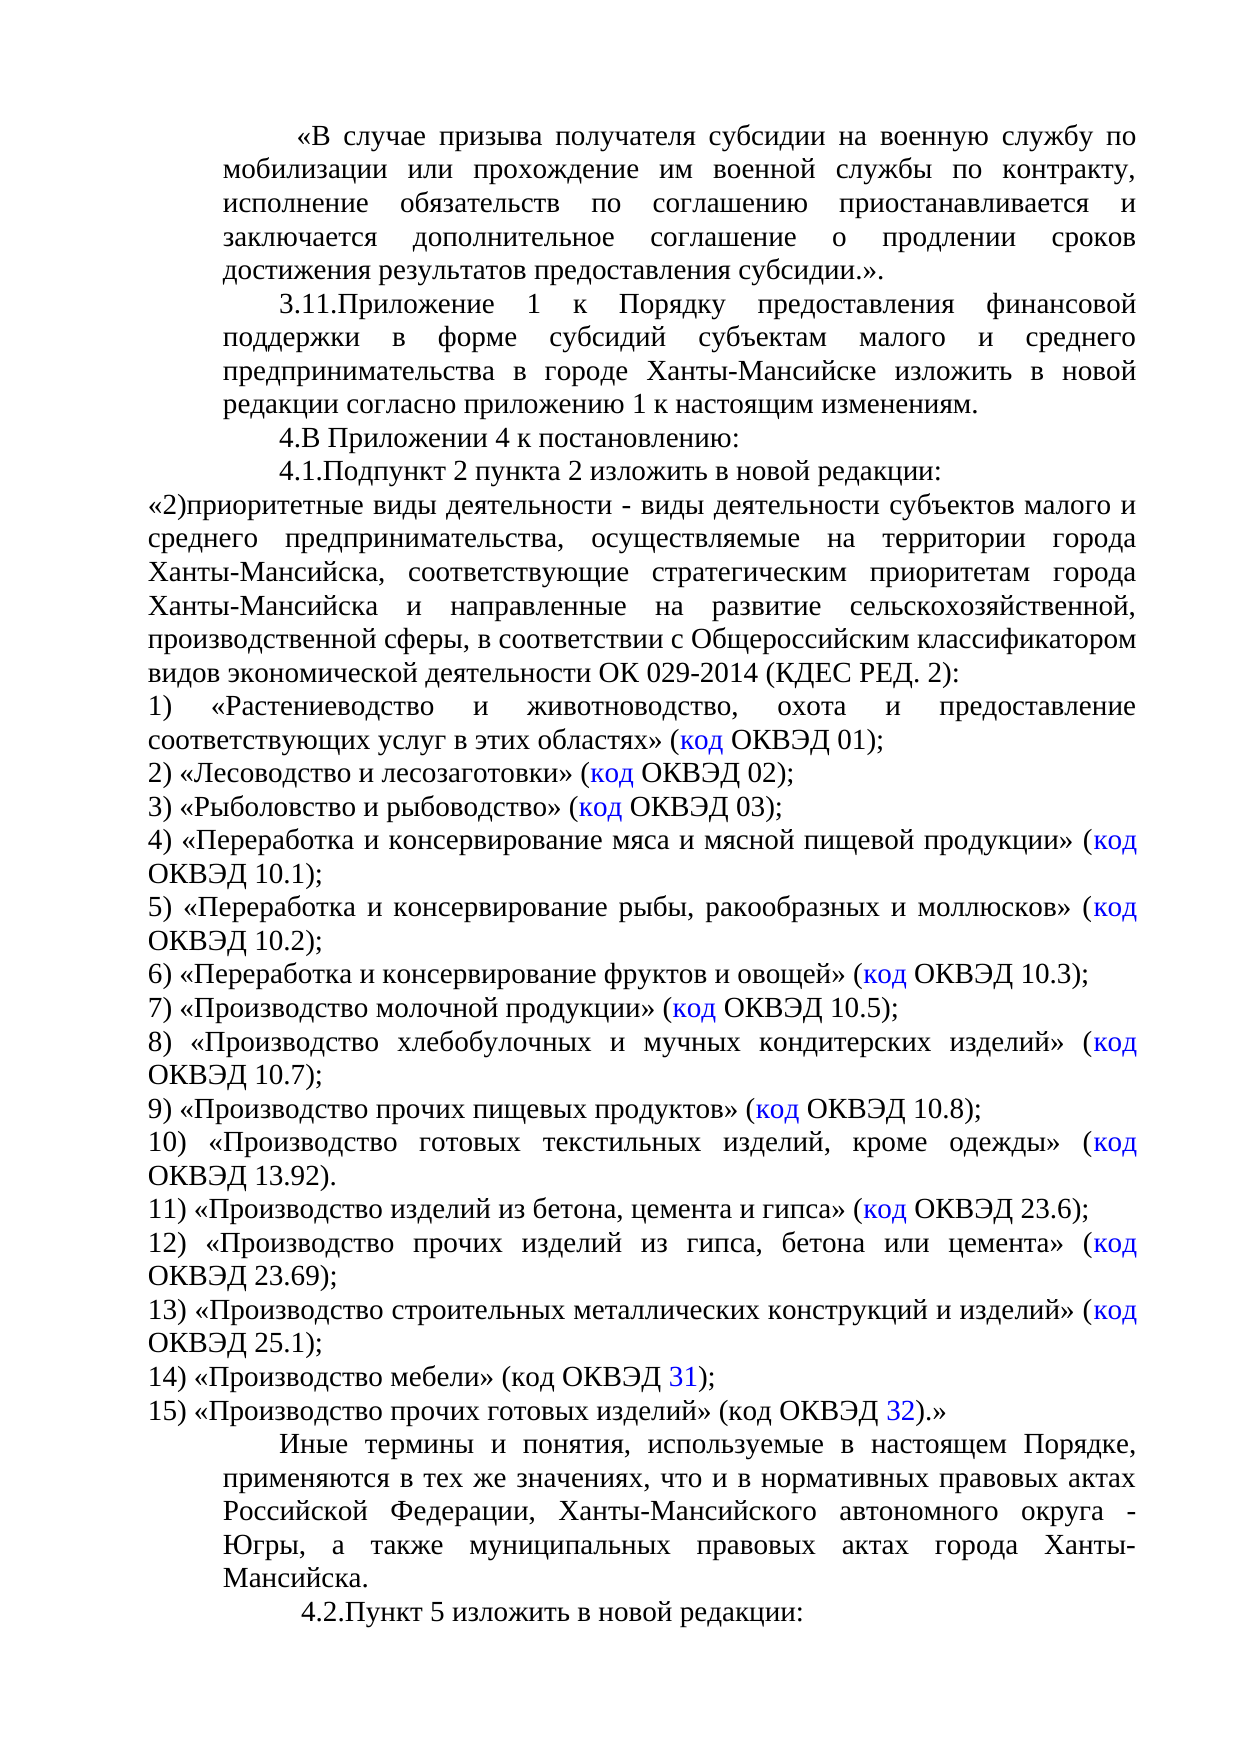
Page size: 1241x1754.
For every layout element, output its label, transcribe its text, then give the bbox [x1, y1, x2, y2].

text Иные термины и понятия, используемые в настоящем Порядке, применяются в тех же значениях, что и в нормативных правовых актах Российской Федерации, Ханты-Мансийского автономного округа - Югры, а также муниципальных правовых актах города Ханты-Мансийска. [223, 1426, 1137, 1594]
text 9) «Производство прочих пищевых продуктов» (код ОКВЭД 10.8); [148, 1091, 1137, 1124]
text 4.В Приложении 4 к постановлению: [223, 420, 1137, 453]
text 1) «Растениеводство и животноводство, охота и предоставление соответствующих услуг в этих областях» (код ОКВЭД 01); [148, 688, 1137, 755]
text 2) «Лесоводство и лесозаготовки» (код ОКВЭД 02); [148, 755, 1137, 789]
text 11) «Производство изделий из бетона, цемента и гипса» (код ОКВЭД 23.6); [148, 1191, 1137, 1225]
text 8) «Производство хлебобулочных и мучных кондитерских изделий» (код ОКВЭД 10.7); [148, 1024, 1137, 1091]
text 4.1.Подпункт 2 пункта 2 изложить в новой редакции: [223, 453, 1137, 487]
text 12) «Производство прочих изделий из гипса, бетона или цемента» (код ОКВЭД 23.69); [148, 1225, 1137, 1292]
text 5) «Переработка и консервирование рыбы, ракообразных и моллюсков» (код ОКВЭД 10.2); [148, 889, 1137, 957]
text 3.11.Приложение 1 к Порядку предоставления финансовой поддержки в форме субсидий субъектам малого и среднего предпринимательства в городе Ханты-Мансийске изложить в новой редакции согласно приложению 1 к настоящим изменениям. [223, 286, 1137, 420]
text 4.2.Пункт 5 изложить в новой редакции: [223, 1594, 1137, 1627]
text «2)приоритетные виды деятельности - виды деятельности субъектов малого и среднего предпринимательства, осуществляемые на территории города Ханты-Мансийска, соответствующие стратегическим приоритетам города Ханты-Мансийска и направленные на развитие сельскохозяйственной, производственной сферы, в соответствии с Общероссийским классификатором видов экономической деятельности ОК 029-2014 (КДЕС РЕД. 2): [148, 487, 1137, 688]
text 6) «Переработка и консервирование фруктов и овощей» (код ОКВЭД 10.3); [148, 957, 1137, 990]
text 10) «Производство готовых текстильных изделий, кроме одежды» (код ОКВЭД 13.92). [148, 1124, 1137, 1191]
text 3) «Рыболовство и рыбоводство» (код ОКВЭД 03); [148, 789, 1137, 822]
text 13) «Производство строительных металлических конструкций и изделий» (код ОКВЭД 25.1); [148, 1292, 1137, 1359]
text «В случае призыва получателя субсидии на военную службу по мобилизации или прохождение им военной службы по контракту, исполнение обязательств по соглашению приостанавливается и заключается дополнительное соглашение о продлении сроков достижения результатов предоставления субсидии.». [223, 118, 1137, 286]
text 14) «Производство мебели» (код ОКВЭД 31); [148, 1359, 1137, 1393]
text 15) «Производство прочих готовых изделий» (код ОКВЭД 32).» [148, 1393, 1137, 1426]
text 4) «Переработка и консервирование мяса и мясной пищевой продукции» (код ОКВЭД 10.1); [148, 822, 1137, 889]
text 7) «Производство молочной продукции» (код ОКВЭД 10.5); [148, 990, 1137, 1024]
